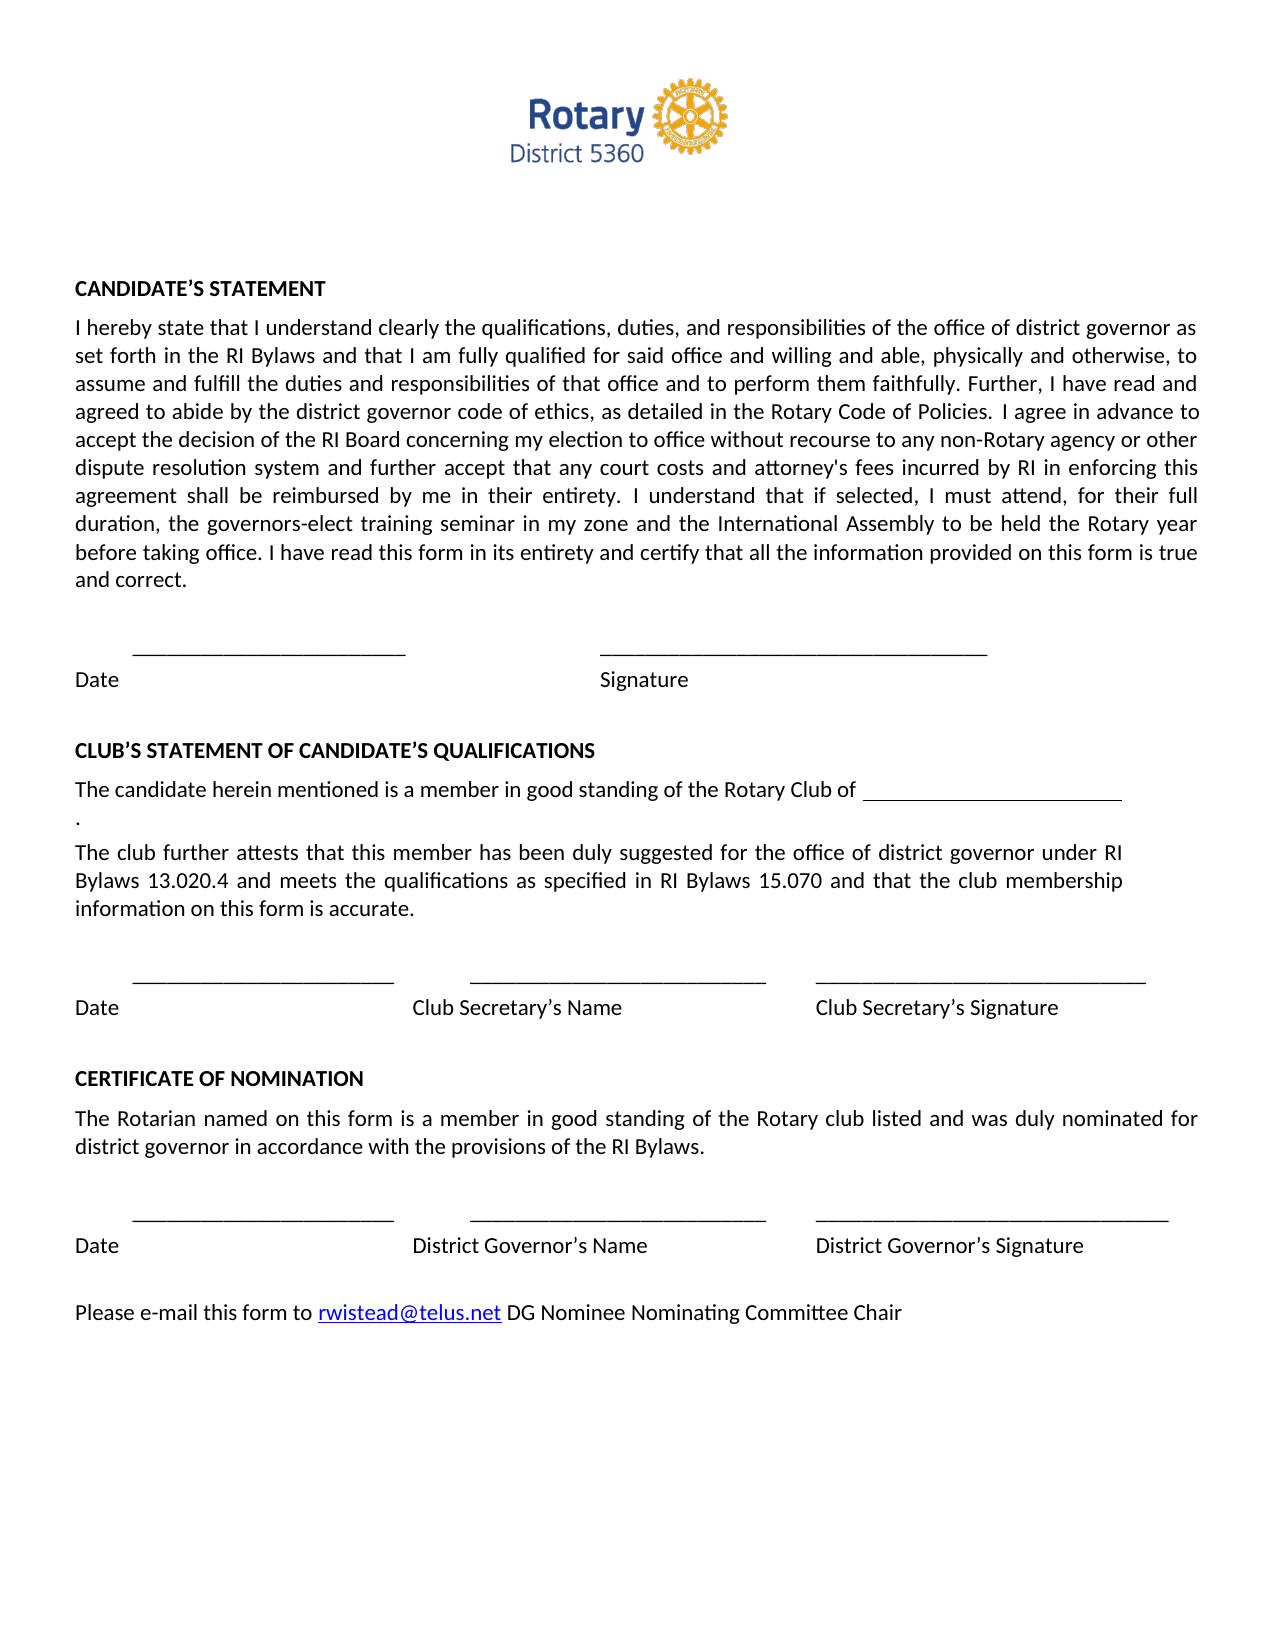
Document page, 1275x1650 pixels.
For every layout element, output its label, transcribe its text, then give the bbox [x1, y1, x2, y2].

text Date Club Secretary’s Name Club Secretary’s Signature [75, 993, 1200, 1021]
text The candidate herein mentioned is a member in good standing of the Rotary Club of . [75, 776, 1125, 832]
text ________________________ __________________________________ [75, 631, 1200, 659]
text Date Signature [75, 665, 1200, 693]
text _______________________ __________________________ _______________________________ [75, 1197, 1200, 1225]
text _______________________ __________________________ _____________________________ [75, 959, 1200, 987]
text Date District Governor’s Name District Governor’s Signature [75, 1231, 1200, 1259]
text CERTIFICATE OF NOMINATION [75, 1064, 1200, 1092]
text The Rotarian named on this form is a member in good standing of the Rotary club listed and was duly nominated for district governor in accordance with the provisions of the RI Bylaws. [75, 1104, 1200, 1160]
text CANDIDATE’S STATEMENT [75, 274, 1200, 302]
text CLUB’S STATEMENT OF CANDIDATE’S QUALIFICATIONS [75, 736, 1200, 764]
picture [507, 75, 731, 166]
text The club further attests that this member has been duly suggested for the office of district governor under RI Bylaws 13.020.4 and meets the qualifications as specified in RI Bylaws 15.070 and that the club membership information on this form is accurate. [75, 838, 1125, 922]
text I hereby state that I understand clearly the qualifications, duties, and responsibilities of the office of district governor as set forth in the RI Bylaws and that I am fully qualified for said office and willing and able, physically and otherwise, to assume and fulfill the duties and responsibilities of that office and to perform them faithfully. Further, I have read and agreed to abide by the district governor code of ethics, as detailed in the Rotary Code of Policies. I agree in advance to accept the decision of the RI Board concerning my election to office without recourse to any non-Rotary agency or other dispute resolution system and further accept that any court costs and attorney's fees incurred by RI in enforcing this agreement shall be reimbursed by me in their entirety. I understand that if selected, I must attend, for their full duration, the governors-elect training seminar in my zone and the International Assembly to be held the Rotary year before taking office. I have read this form in its entirety and certify that all the information provided on this form is true and correct. [75, 313, 1200, 594]
text Please e-mail this form to rwistead@telus.net DG Nominee Nominating Committee Chair [75, 1298, 1200, 1326]
